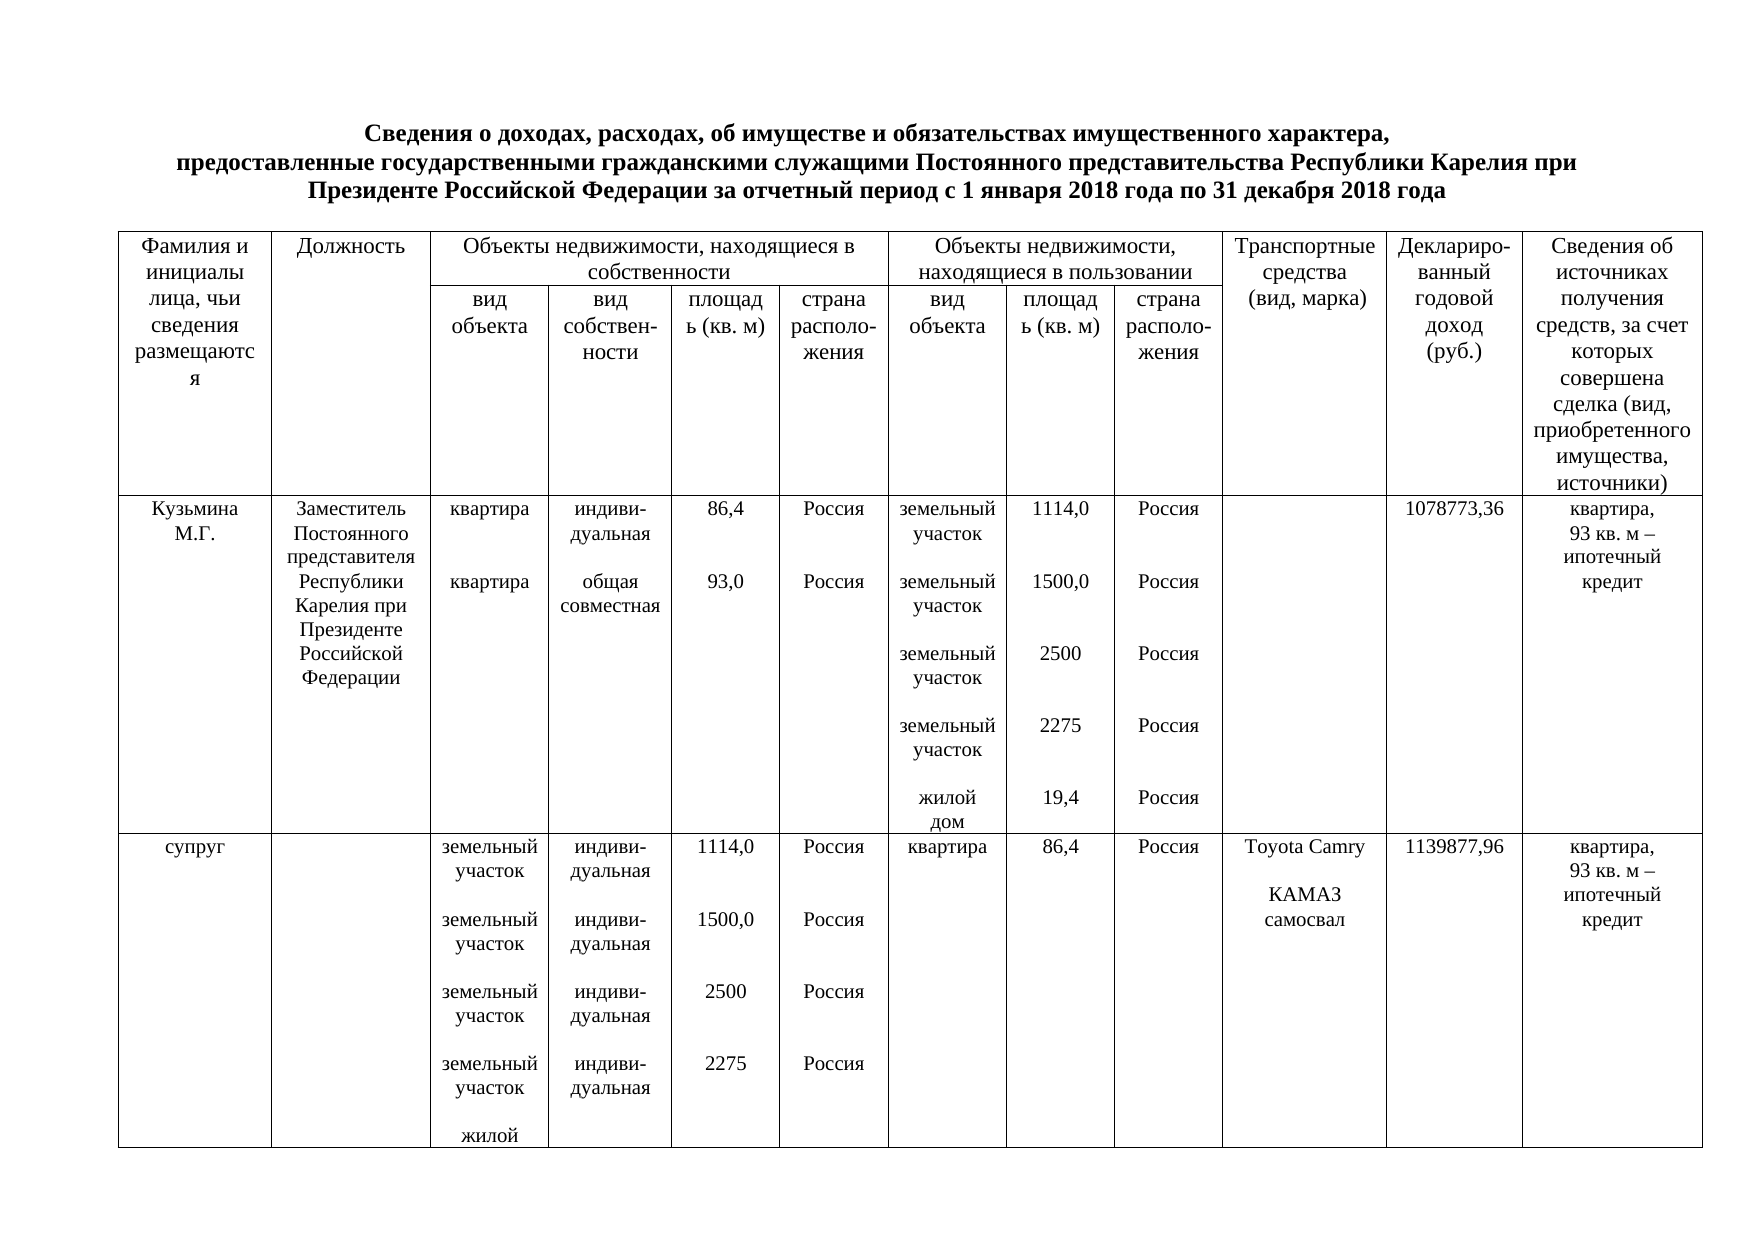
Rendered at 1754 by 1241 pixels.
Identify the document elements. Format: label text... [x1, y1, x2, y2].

table_cell 86,4 [1007, 834, 1114, 1147]
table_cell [431, 834, 548, 1147]
table_header Фамилия и инициалы лица, чьи сведения размещаются [119, 232, 271, 495]
table_cell площадь (кв. м) [672, 286, 779, 495]
text предоставленные государственными гражданскими служащими Постоянного представительства Республики Карелия при Президенте Российской Федерации за отчетный период с 1 января 2018 года по 31 декабря 2018 года [118, 147, 1636, 204]
table_cell Заместитель Постоянного представителя Республики Карелия при Президенте Российской Федерации [272, 496, 430, 833]
table_cell квартира квартира [431, 496, 548, 833]
table_header Объекты недвижимости, находящиеся в собственности [431, 232, 888, 284]
table_cell Кузьмина М.Г. [119, 496, 271, 833]
table_cell 86,4 93,0 [672, 496, 779, 833]
table_cell страна располо-жения [1115, 286, 1222, 495]
table_cell Россия Россия Россия Россия Россия [1115, 496, 1222, 833]
table_cell 1114,0 1500,0 2500 2275 19,4 [1007, 496, 1114, 833]
table_cell квартира, 93 кв. м – ипотечный кредит [1523, 496, 1702, 833]
table_cell Россия [1115, 834, 1222, 1147]
table_cell земельный участок земельный участок земельный участок земельный участок жилой дом [889, 496, 1006, 833]
table_cell [1223, 496, 1386, 833]
table_cell вид объекта [431, 286, 548, 495]
table_cell индиви- дуальная общая совместная [549, 496, 671, 833]
table_cell страна располо- жения [780, 286, 888, 495]
table_header Деклариро-ванный годовой доход (руб.) [1387, 232, 1522, 495]
table_header Сведения об источниках получения средств, за счет которых совершена сделка (вид, приобретенного имущества, источники) [1523, 232, 1702, 495]
table_cell площадь (кв. м) [1007, 286, 1114, 495]
table_cell квартира [889, 834, 1006, 1147]
text Сведения о доходах, расходах, об имуществе и обязательствах имущественного характера, [118, 118, 1636, 147]
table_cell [1223, 834, 1386, 1147]
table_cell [780, 834, 888, 1147]
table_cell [1523, 834, 1702, 1147]
table_cell вид объекта [889, 286, 1006, 495]
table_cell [549, 834, 671, 1147]
table_header Объекты недвижимости, находящиеся в пользовании [889, 232, 1222, 284]
table_cell Россия Россия [780, 496, 888, 833]
table_header Должность [272, 232, 430, 495]
table_cell [272, 834, 430, 1147]
table_cell 1078773,36 [1387, 496, 1522, 833]
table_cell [672, 834, 779, 1147]
table_cell вид собствен-ности [549, 286, 671, 495]
table_cell супруг [119, 834, 271, 1147]
table_header Транспортные средства (вид, марка) [1223, 232, 1386, 495]
table_cell 1139877,96 [1387, 834, 1522, 1147]
